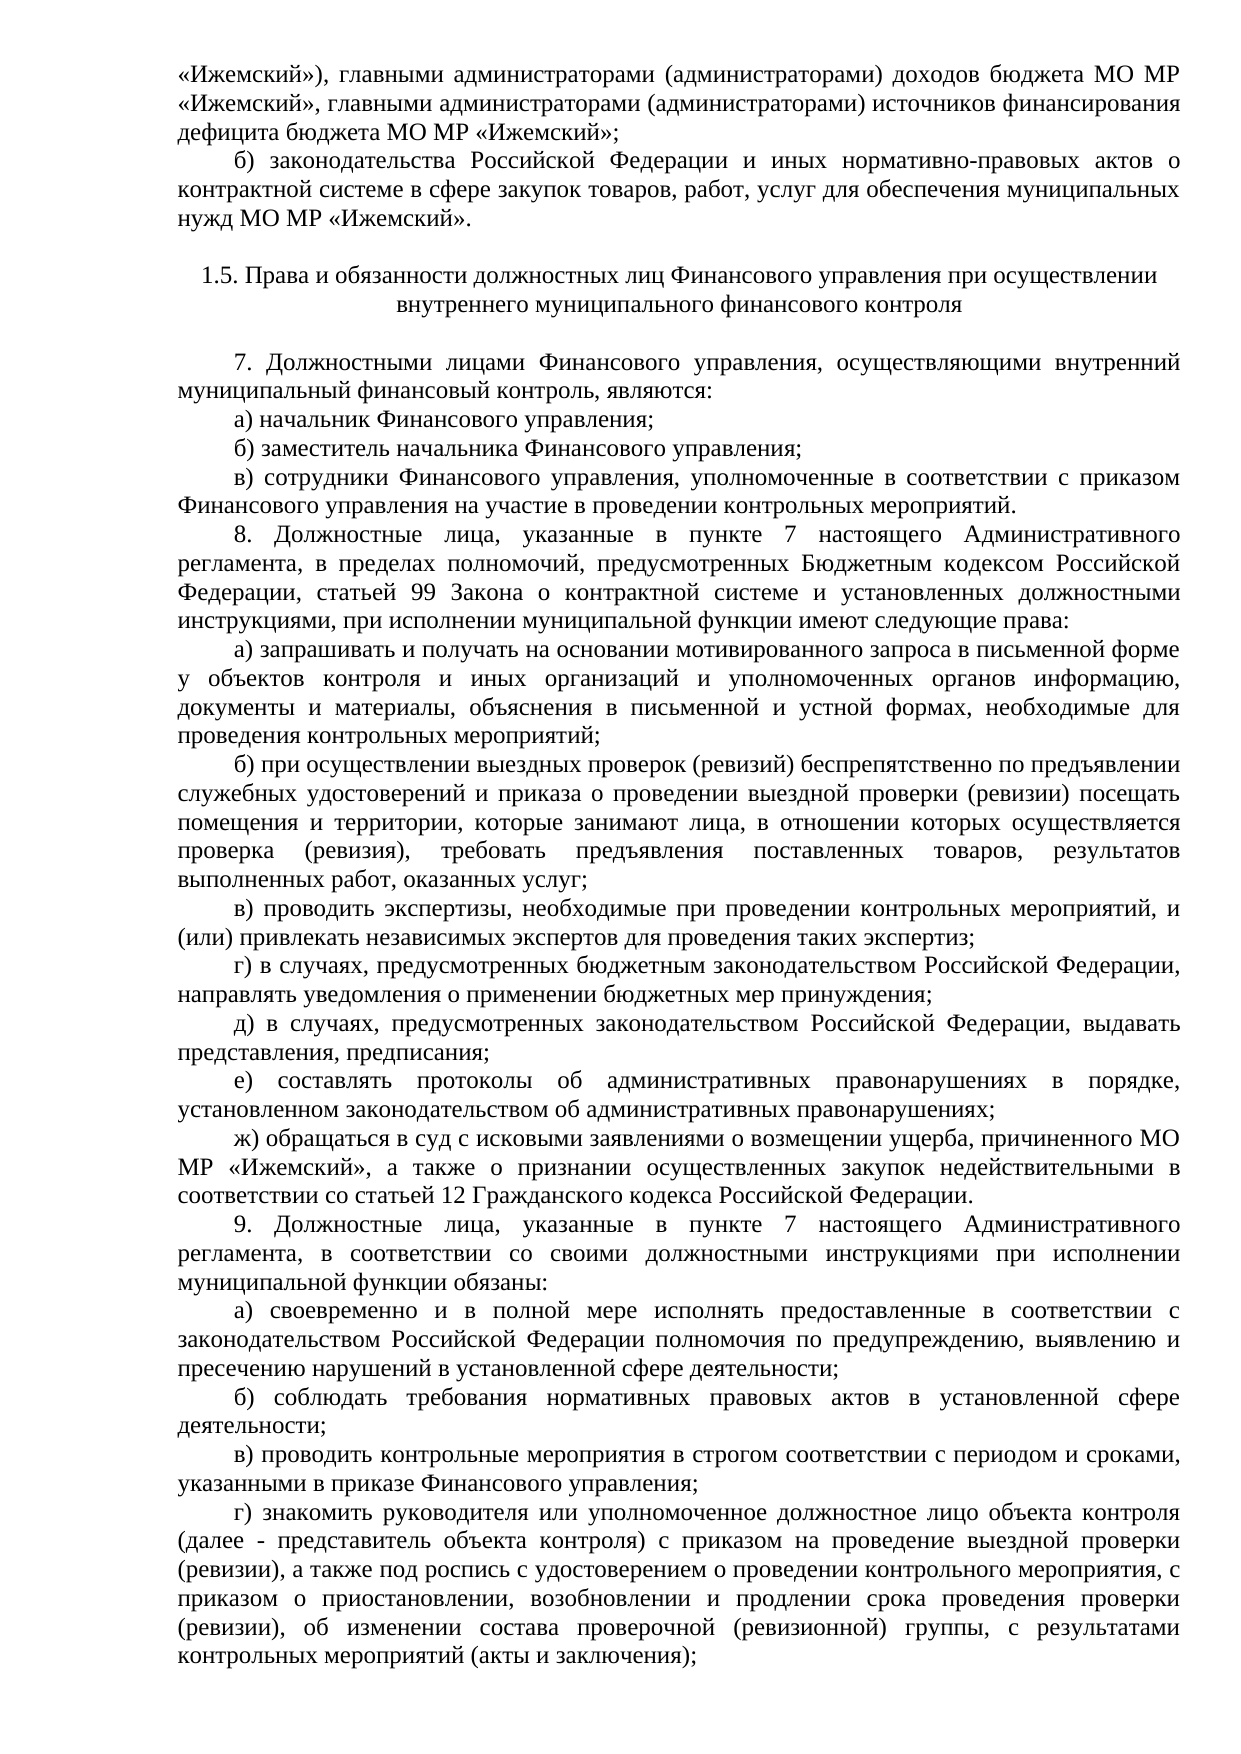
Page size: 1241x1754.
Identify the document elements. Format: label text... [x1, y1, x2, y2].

text б) заместитель начальника Финансового управления; [177, 433, 1181, 462]
text б) соблюдать требования нормативных правовых актов в установленной сфере деятельности; [177, 1382, 1181, 1439]
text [177, 59, 1181, 145]
text е) составлять протоколы об административных правонарушениях в порядке, установленном законодательством об административных правонарушениях; [177, 1065, 1181, 1123]
text внутреннего муниципального финансового контроля [177, 289, 1181, 318]
text а) запрашивать и получать на основании мотивированного запроса в письменной форме у объектов контроля и иных организаций и уполномоченных органов информацию, документы и материалы, объяснения в письменной и устной формах, необходимые для проведения контрольных мероприятий; [177, 634, 1181, 749]
text ж) обращаться в суд с исковыми заявлениями о возмещении ущерба, причиненного МО МР «Ижемский», а также о признании осуществленных закупок недействительными в соответствии со статьей 12 Гражданского кодекса Российской Федерации. [177, 1123, 1181, 1209]
text г) знакомить руководителя или уполномоченное должностное лицо объекта контроля (далее - представитель объекта контроля) с приказом на проведение выездной проверки (ревизии), а также под роспись с удостоверением о проведении контрольного мероприятия, с приказом о приостановлении, возобновлении и продлении срока проведения проверки (ревизии), об изменении состава проверочной (ревизионной) группы, с результатами контрольных мероприятий (акты и заключения); [177, 1497, 1181, 1669]
text 7. Должностными лицами Финансового управления, осуществляющими внутренний муниципальный финансовый контроль, являются: [177, 347, 1181, 404]
text 9. Должностные лица, указанные в пункте 7 настоящего Административного регламента, в соответствии со своими должностными инструкциями при исполнении муниципальной функции обязаны: [177, 1209, 1181, 1295]
text д) в случаях, предусмотренных законодательством Российской Федерации, выдавать представления, предписания; [177, 1008, 1181, 1065]
text а) начальник Финансового управления; [177, 404, 1181, 433]
text в) проводить экспертизы, необходимые при проведении контрольных мероприятий, и (или) привлекать независимых экспертов для проведения таких экспертиз; [177, 893, 1181, 950]
text 1.5. Права и обязанности должностных лиц Финансового управления при осуществлении [177, 260, 1181, 289]
text в) сотрудники Финансового управления, уполномоченные в соответствии с приказом Финансового управления на участие в проведении контрольных мероприятий. [177, 462, 1181, 519]
text а) своевременно и в полной мере исполнять предоставленные в соответствии с законодательством Российской Федерации полномочия по предупреждению, выявлению и пресечению нарушений в установленной сфере деятельности; [177, 1295, 1181, 1382]
text б) при осуществлении выездных проверок (ревизий) беспрепятственно по предъявлении служебных удостоверений и приказа о проведении выездной проверки (ревизии) посещать помещения и территории, которые занимают лица, в отношении которых осуществляется проверка (ревизия), требовать предъявления поставленных товаров, результатов выполненных работ, оказанных услуг; [177, 749, 1181, 893]
text г) в случаях, предусмотренных бюджетным законодательством Российской Федерации, направлять уведомления о применении бюджетных мер принуждения; [177, 950, 1181, 1008]
text 8. Должностные лица, указанные в пункте 7 настоящего Административного регламента, в пределах полномочий, предусмотренных Бюджетным кодексом Российской Федерации, статьей 99 Закона о контрактной системе и установленных должностными инструкциями, при исполнении муниципальной функции имеют следующие права: [177, 519, 1181, 634]
text б) законодательства Российской Федерации и иных нормативно-правовых актов о контрактной системе в сфере закупок товаров, работ, услуг для обеспечения муниципальных нужд МО МР «Ижемский». [177, 145, 1181, 232]
text в) проводить контрольные мероприятия в строгом соответствии с периодом и сроками, указанными в приказе Финансового управления; [177, 1439, 1181, 1497]
